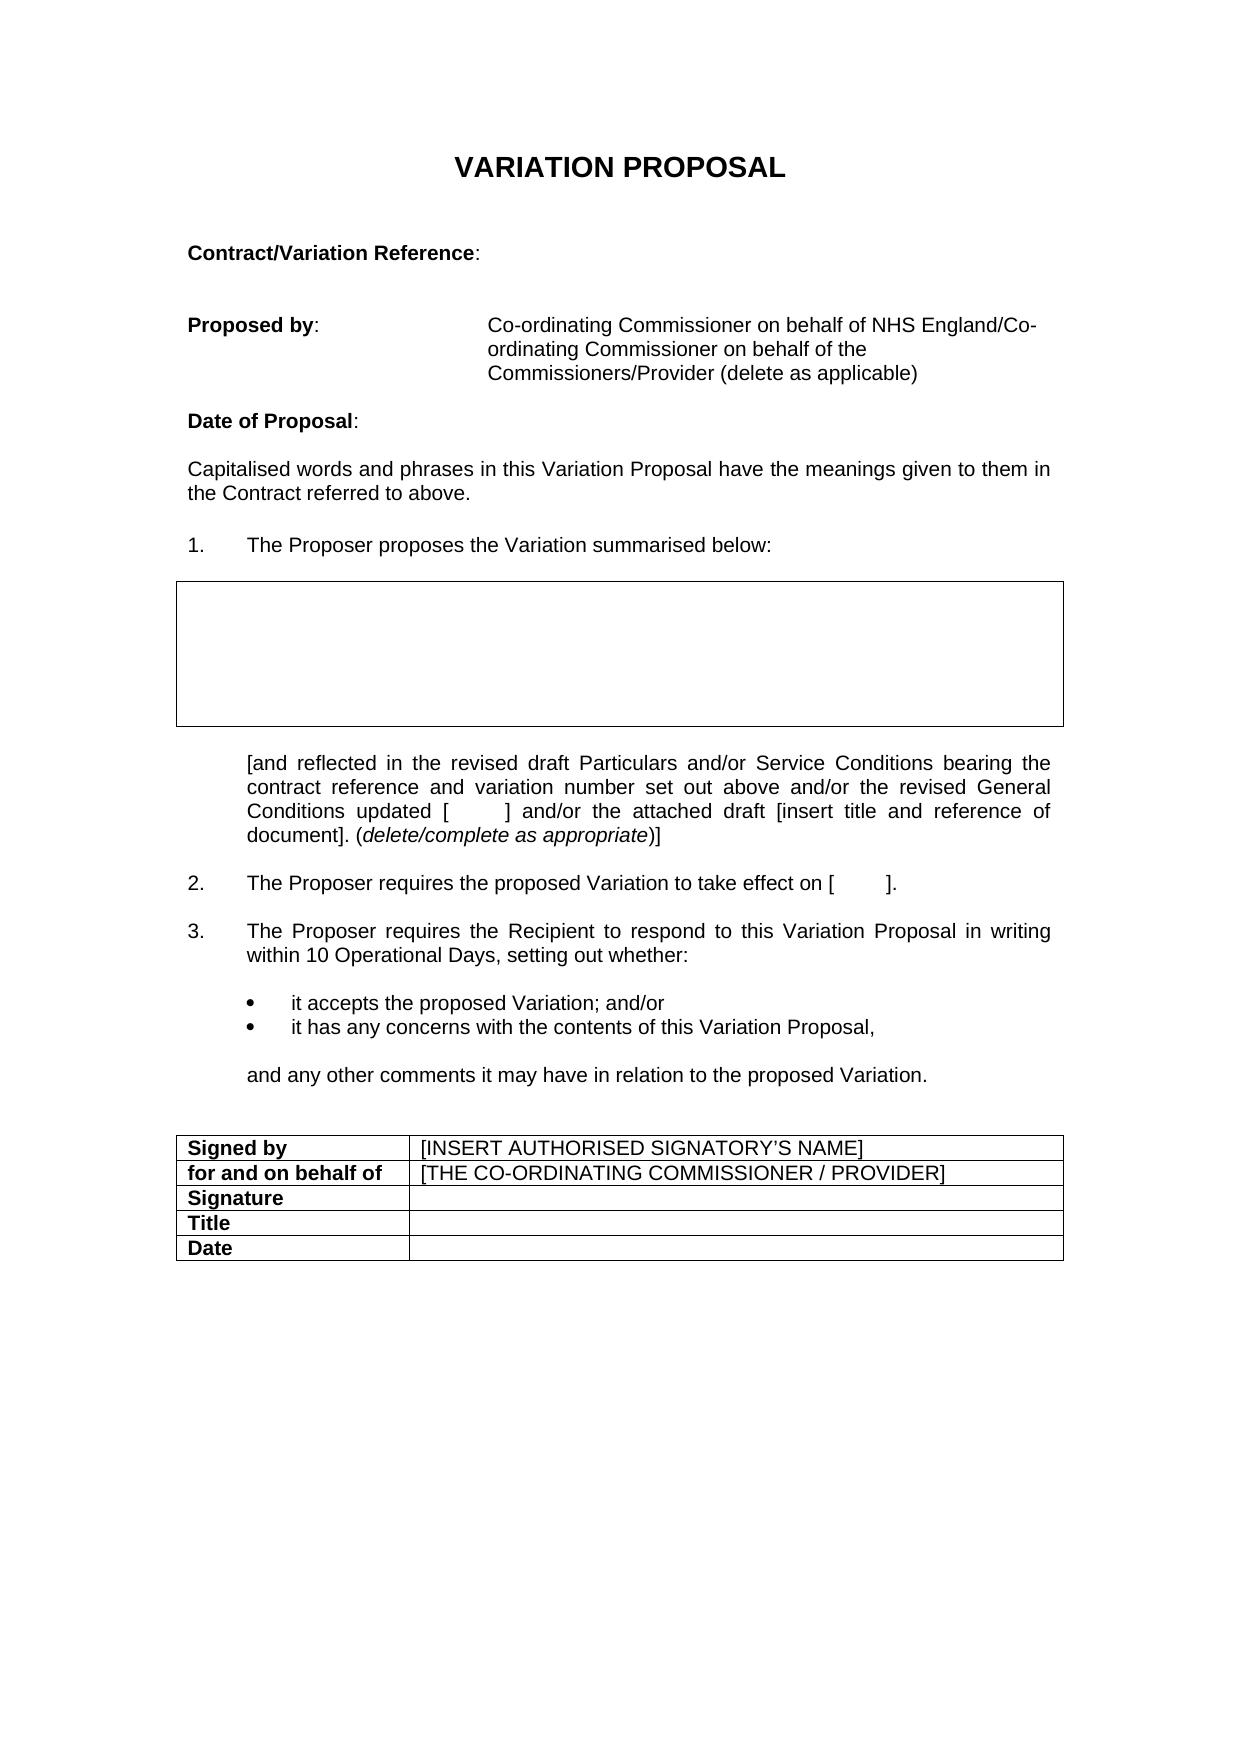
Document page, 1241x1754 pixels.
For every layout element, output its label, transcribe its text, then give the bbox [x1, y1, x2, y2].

table_cell [410, 1186, 1063, 1209]
table_header [INSERT AUTHORISED SIGNATORY’S NAME] [410, 1136, 1063, 1159]
table_header Signed by [177, 1136, 409, 1159]
text [and reflected in the revised draft Particulars and/or Service Conditions bearing the contract reference and variation number set out above and/or the revised General Conditions updated [ ] and/or the attached draft [insert title and reference of document]. (delete/complete as appropriate)] [247, 751, 1053, 847]
list and any other comments it may have in relation to the proposed Variation. [247, 1063, 1053, 1087]
list The Proposer requires the proposed Variation to take effect on [ ]. [187, 871, 1053, 895]
table_cell Title [177, 1211, 409, 1234]
text Contract/Variation Reference: [187, 241, 1053, 265]
table_cell Signature [177, 1186, 409, 1209]
list it accepts the proposed Variation; and/or [247, 991, 1053, 1015]
table_cell [410, 1236, 1063, 1259]
text Date of Proposal: [187, 409, 1053, 433]
table_cell [THE CO-ORDINATING COMMISSIONER / PROVIDER] [410, 1161, 1063, 1184]
text Capitalised words and phrases in this Variation Proposal have the meanings given to them in the Contract referred to above. [187, 457, 1053, 504]
table_cell for and on behalf of [177, 1161, 409, 1184]
table_cell [410, 1211, 1063, 1234]
table_cell Date [177, 1236, 409, 1259]
text Proposed by: Co-ordinating Commissioner on behalf of NHS England/Co-ordinating Commissioner on behalf of the Commissioners/Provider (delete as applicable) [187, 313, 1053, 385]
list The Proposer proposes the Variation summarised below: [187, 533, 1053, 557]
list The Proposer requires the Recipient to respond to this Variation Proposal in writing within 10 Operational Days, setting out whether: [187, 919, 1053, 967]
text VARIATION PROPOSAL [187, 150, 1053, 183]
list it has any concerns with the contents of this Variation Proposal, [247, 1015, 1053, 1039]
table_header [177, 582, 1063, 726]
